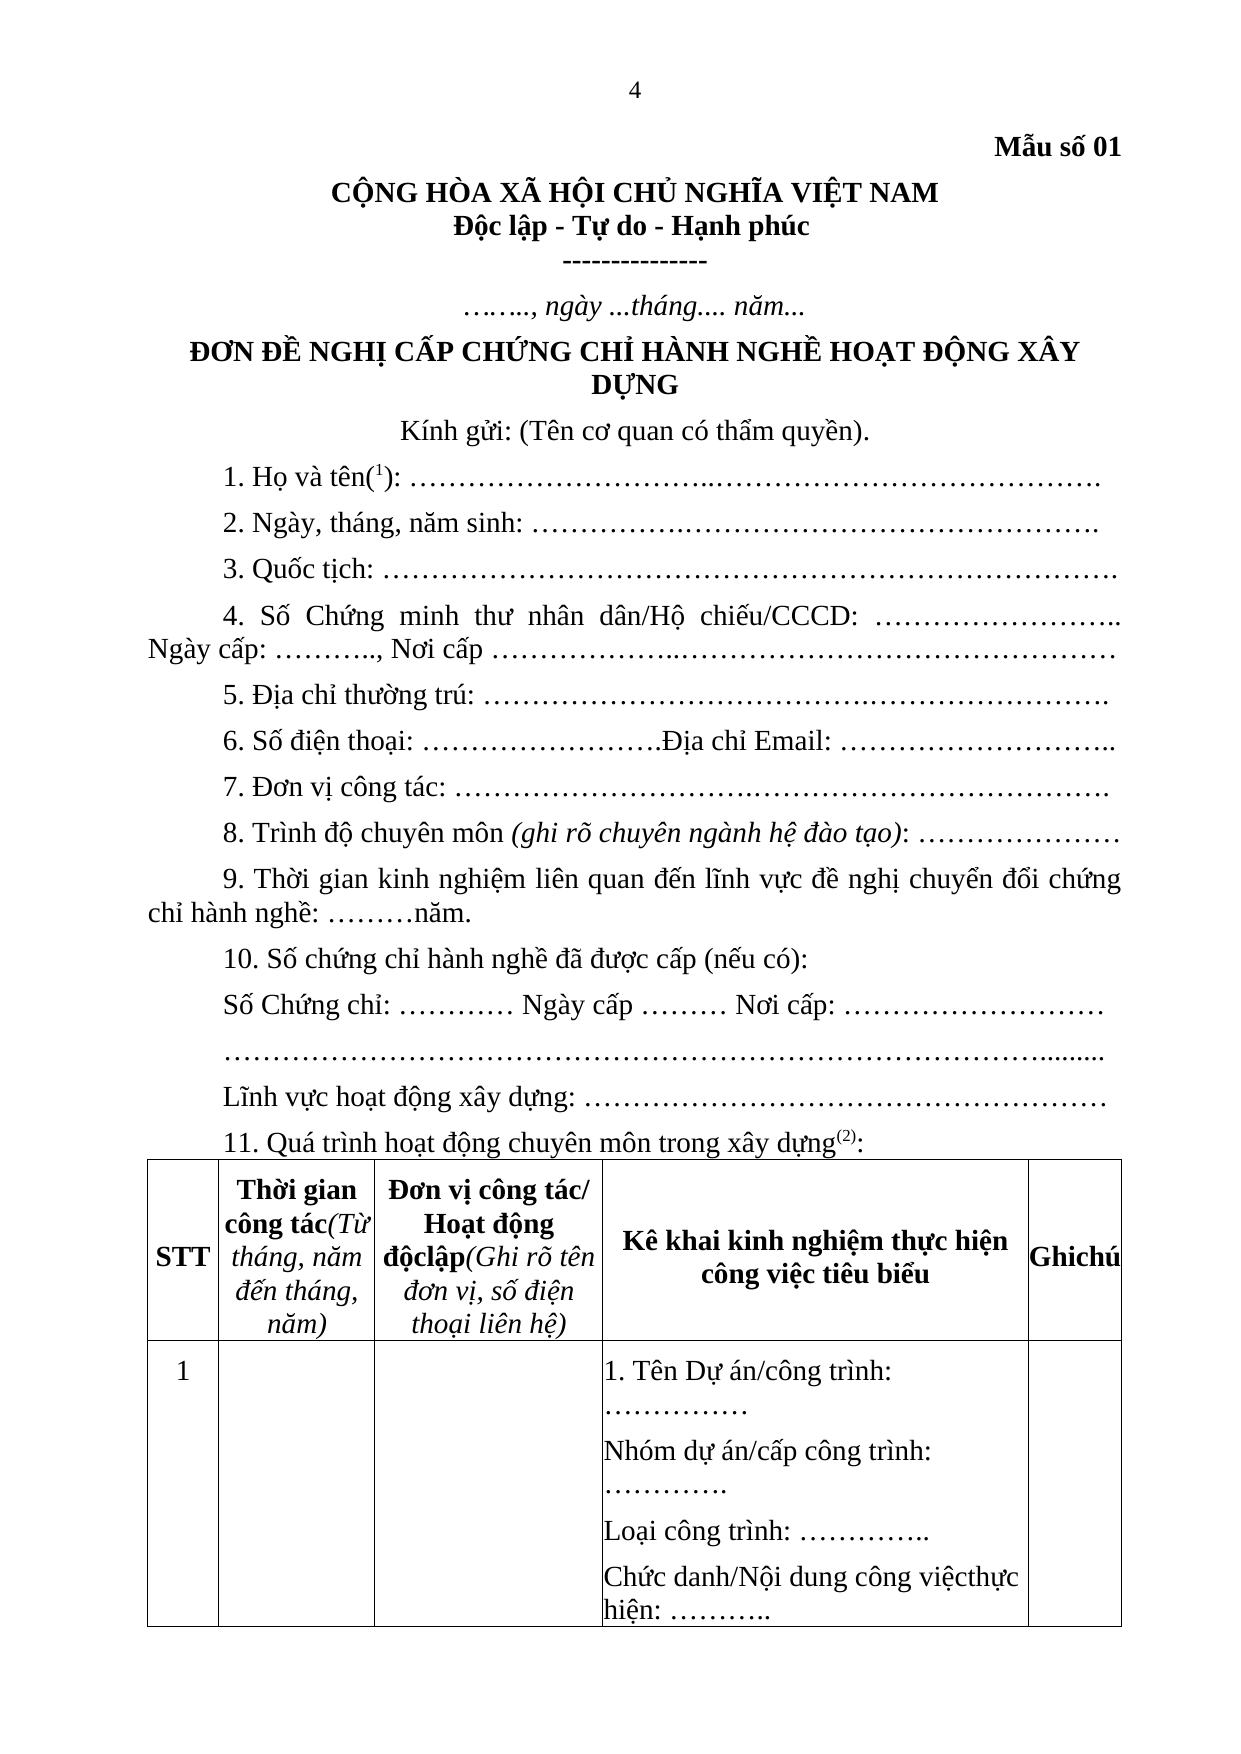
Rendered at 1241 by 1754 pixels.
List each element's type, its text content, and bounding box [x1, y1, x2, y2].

text CỘNG HÒA XÃ HỘI CHỦ NGHĨA VIỆT NAM Độc lập - Tự do - Hạnh phúc --------------- [148, 175, 1122, 275]
table_header Ghichú [1029, 1160, 1121, 1340]
text 8. Trình độ chuyên môn (ghi rõ chuyên ngành hệ đào tạo): ………………… [148, 815, 1122, 849]
text 9. Thời gian kinh nghiệm liên quan đến lĩnh vực đề nghị chuyển đổi chứng chỉ hành nghề: ………năm. [148, 861, 1122, 928]
text 11. Quá trình hoạt động chuyên môn trong xây dựng(2): [148, 1125, 1122, 1159]
table_header STT [148, 1160, 218, 1340]
table_header Kê khai kinh nghiệm thực hiện công việc tiêu biểu [603, 1160, 1028, 1340]
text 6. Số điện thoại: …………………….Địa chỉ Email: ……………………….. [148, 723, 1122, 757]
text …………………………………………………………………………......... [148, 1033, 1122, 1067]
text 7. Đơn vị công tác: ………………………….………………………………. [148, 769, 1122, 803]
text Mẫu số 01 [148, 129, 1122, 162]
table_cell 1 [148, 1341, 218, 1626]
text Số Chứng chỉ: ………… Ngày cấp ……… Nơi cấp: ……………………… [148, 987, 1122, 1021]
text 3. Quốc tịch: …………………………………………………………………. [148, 552, 1122, 585]
text 1. Họ và tên(1): …………………………..…………………………………. [148, 459, 1122, 493]
table_cell [219, 1341, 374, 1626]
table_header Thời gian công tác(Từ tháng, năm đến tháng, năm) [219, 1160, 374, 1340]
text 10. Số chứng chỉ hành nghề đã được cấp (nếu có): [148, 941, 1122, 974]
text Kính gửi: (Tên cơ quan có thẩm quyền). [148, 413, 1122, 447]
text ĐƠN ĐỀ NGHỊ CẤP CHỨNG CHỈ HÀNH NGHỀ HOẠT ĐỘNG XÂY DỰNG [148, 334, 1122, 401]
table_cell [1029, 1341, 1121, 1626]
text Lĩnh vực hoạt động xây dựng: ……………………………………………… [148, 1079, 1122, 1113]
text …….., ngày ...tháng.... năm... [148, 288, 1122, 321]
table_cell [375, 1341, 602, 1626]
text 4. Số Chứng minh thư nhân dân/Hộ chiếu/CCCD: …………………….. Ngày cấp: ……….., Nơi cấp ………………..……………………………………… [148, 598, 1122, 665]
text 2. Ngày, tháng, năm sinh: …………….……………………………………. [148, 506, 1122, 539]
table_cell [603, 1341, 1028, 1626]
text 5. Địa chỉ thường trú: ………………………………….……………………. [148, 677, 1122, 711]
table_header Đơn vị công tác/ Hoạt động độclập(Ghi rõ tên đơn vị, số điện thoại liên hệ) [375, 1160, 602, 1340]
